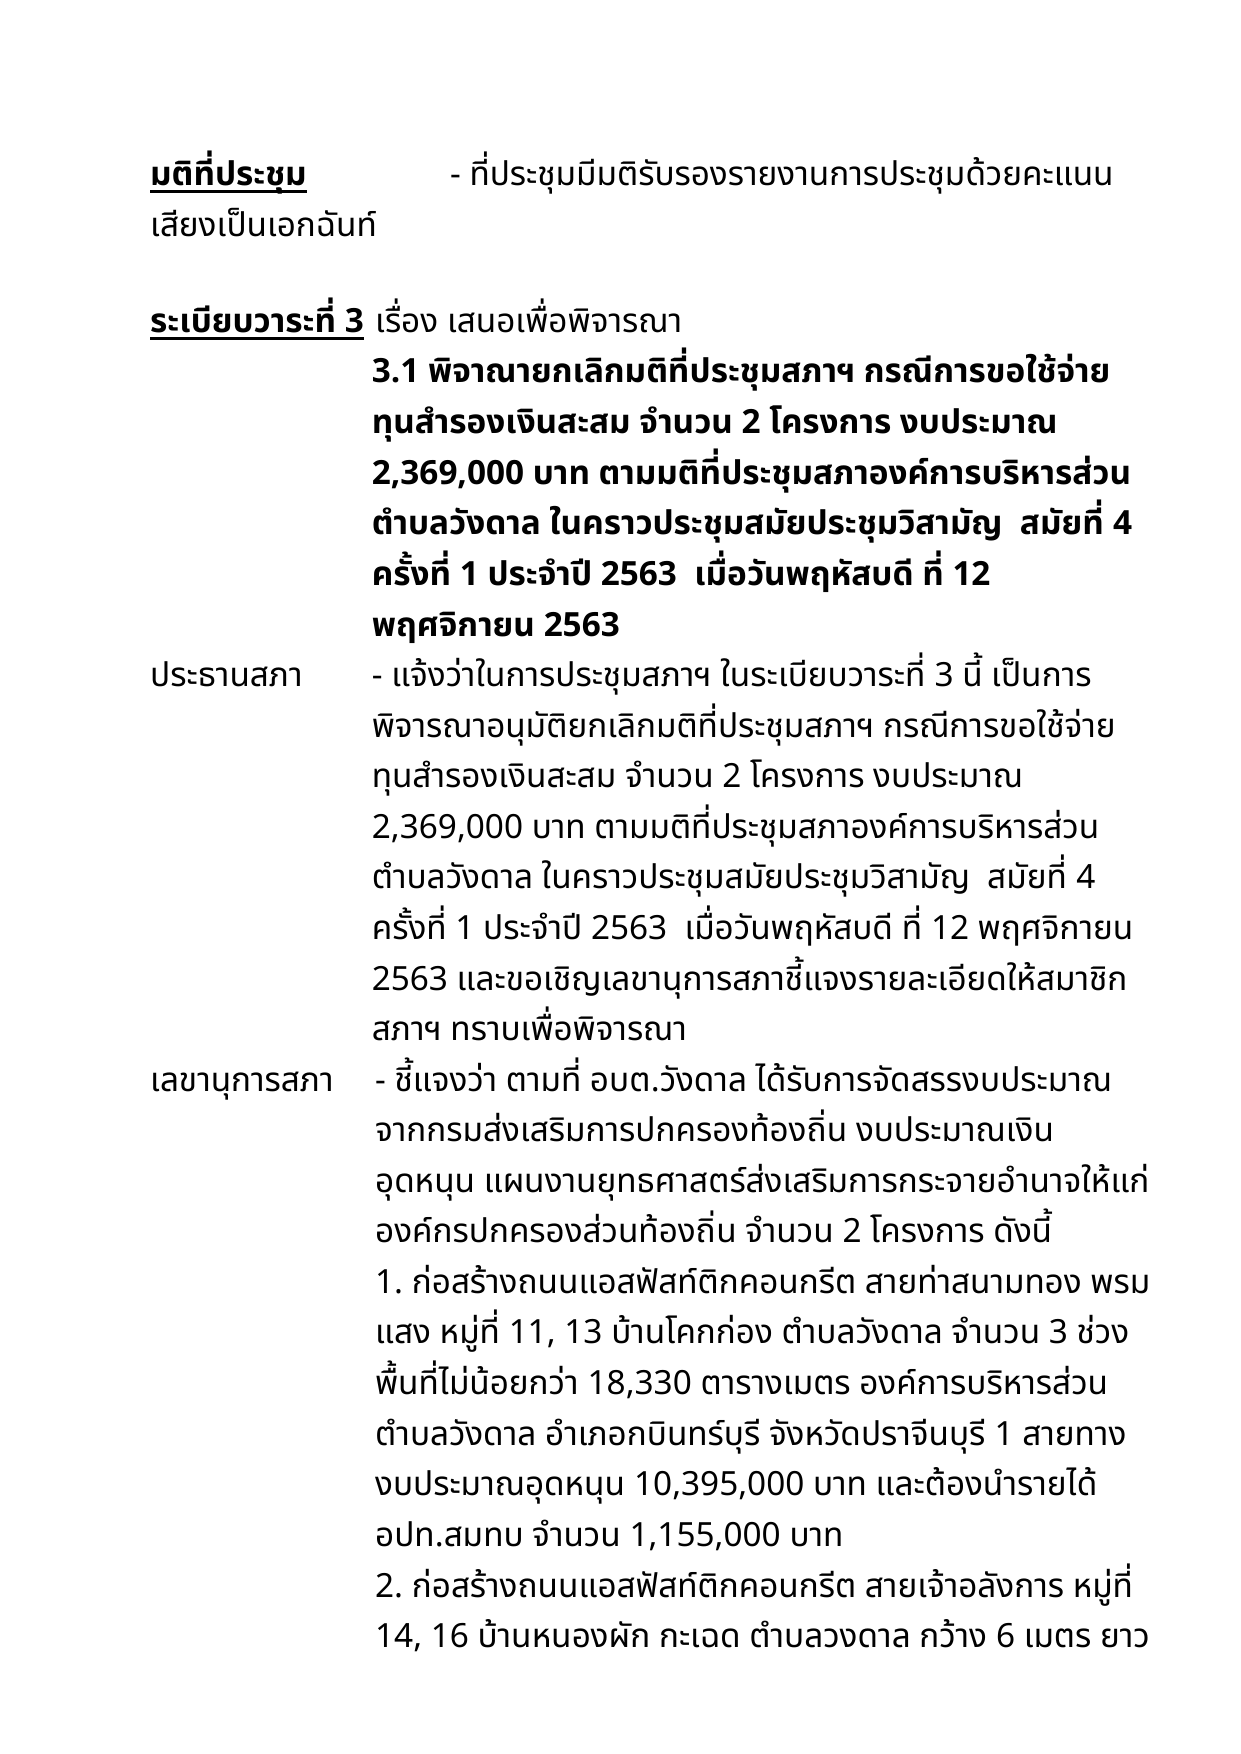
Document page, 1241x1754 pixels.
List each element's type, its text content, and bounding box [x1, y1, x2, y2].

text เลขานุการสภา - ชี้แจงว่า ตามที่ อบต.วังดาล ได้รับการจัดสรรงบประมาณจากกรมส่งเสริมการปกครองท้องถิ่น งบประมาณเงินอุดหนุน แผนงานยุทธศาสตร์ส่งเสริมการกระจายอำนาจให้แก่องค์กรปกครองส่วนท้องถิ่น จำนวน 2 โครงการ ดังนี้ [150, 1056, 1152, 1258]
text 1. ก่อสร้างถนนแอสฟัสท์ติกคอนกรีต สายท่าสนามทอง พรมแสง หมู่ที่ 11, 13 บ้านโคกก่อง ตำบลวังดาล จำนวน 3 ช่วง พื้นที่ไม่น้อยกว่า 18,330 ตารางเมตร องค์การบริหารส่วนตำบลวังดาล อำเภอกบินทร์บุรี จังหวัดปราจีนบุรี 1 สายทาง งบประมาณอุดหนุน 10,395,000 บาท และต้องนำรายได้ อปท.สมทบ จำนวน 1,155,000 บาท [150, 1258, 1152, 1561]
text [150, 1561, 1152, 1663]
text 3.1 พิจาณายกเลิกมติที่ประชุมสภาฯ กรณีการขอใช้จ่ายทุนสำรองเงินสะสม จำนวน 2 โครงการ งบประมาณ 2,369,000 บาท ตามมติที่ประชุมสภาองค์การบริหารส่วนตำบลวังดาล ในคราวประชุมสมัยประชุมวิสามัญ สมัยที่ 4 ครั้งที่ 1 ประจำปี 2563 เมื่อวันพฤหัสบดี ที่ 12 พฤศจิกายน 2563 [150, 347, 1152, 651]
text มติที่ประชุม - ที่ประชุมมีมติรับรองรายงานการประชุมด้วยคะแนนเสียงเป็นเอกฉันท์ [150, 150, 1152, 251]
text ระเบียบวาระที่ 3 เรื่อง เสนอเพื่อพิจารณา [150, 297, 1152, 347]
text ประธานสภา - แจ้งว่าในการประชุมสภาฯ ในระเบียบวาระที่ 3 นี้ เป็นการพิจารณาอนุมัติยกเลิกมติที่ประชุมสภาฯ กรณีการขอใช้จ่ายทุนสำรองเงินสะสม จำนวน 2 โครงการ งบประมาณ 2,369,000 บาท ตามมติที่ประชุมสภาองค์การบริหารส่วนตำบลวังดาล ในคราวประชุมสมัยประชุมวิสามัญ สมัยที่ 4 ครั้งที่ 1 ประจำปี 2563 เมื่อวันพฤหัสบดี ที่ 12 พฤศจิกายน 2563 และขอเชิญเลขานุการสภาชี้แจงรายละเอียดให้สมาชิกสภาฯ ทราบเพื่อพิจารณา [150, 651, 1152, 1056]
